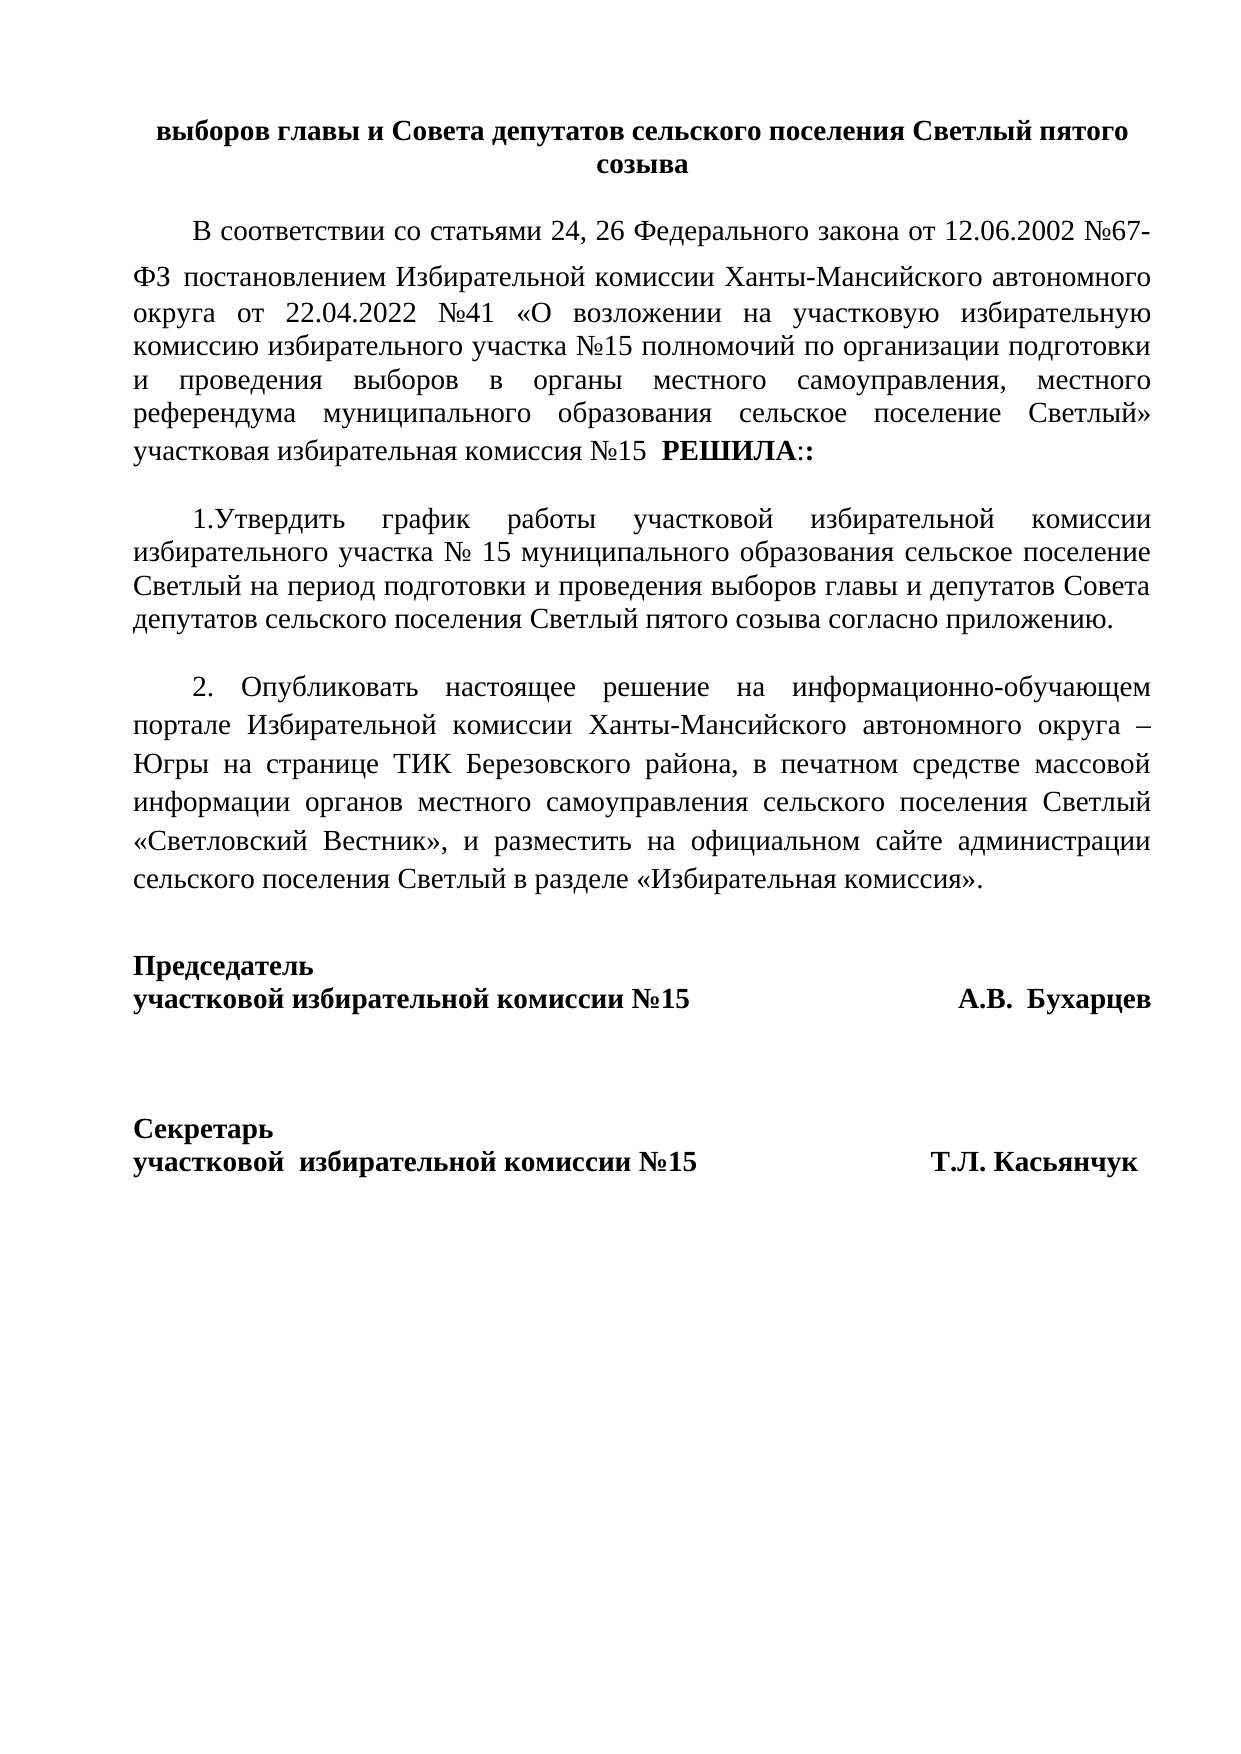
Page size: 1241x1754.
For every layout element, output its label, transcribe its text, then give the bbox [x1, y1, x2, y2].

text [133, 113, 1152, 180]
text Секретарь [133, 1111, 1152, 1144]
text 1.Утвердить график работы участковой избирательной комиссии избирательного участка № 15 муниципального образования сельское поселение Светлый на период подготовки и проведения выборов главы и депутатов Совета депутатов сельского поселения Светлый пятого созыва согласно приложению. [133, 501, 1152, 635]
text Председатель [133, 948, 1152, 981]
text 2. Опубликовать настоящее решение на информационно-обучающем портале Избирательной комиссии Ханты-Мансийского автономного округа – Югры на странице ТИК Березовского района, в печатном средстве массовой информации органов местного самоуправления сельского поселения Светлый «Светловский Вестник», и разместить на официальном сайте администрации сельского поселения Светлый в разделе «Избирательная комиссия». [133, 669, 1152, 895]
text В соответствии со статьями 24, 26 Федерального закона от 12.06.2002 №67-ФЗ постановлением Избирательной комиссии Ханты-Мансийского автономного округа от 22.04.2022 №41 «О возложении на участковую избирательную комиссию избирательного участка №15 полномочий по организации подготовки и проведения выборов в органы местного самоуправления, местного референдума муниципального образования сельское поселение Светлый» участковая избирательная комиссия №15 РЕШИЛА:: [133, 213, 1152, 467]
text участковой избирательной комиссии №15 А.В. Бухарцев [133, 981, 1152, 1048]
text участковой избирательной комиссии №15 Т.Л. Касьянчук [133, 1144, 1152, 1178]
